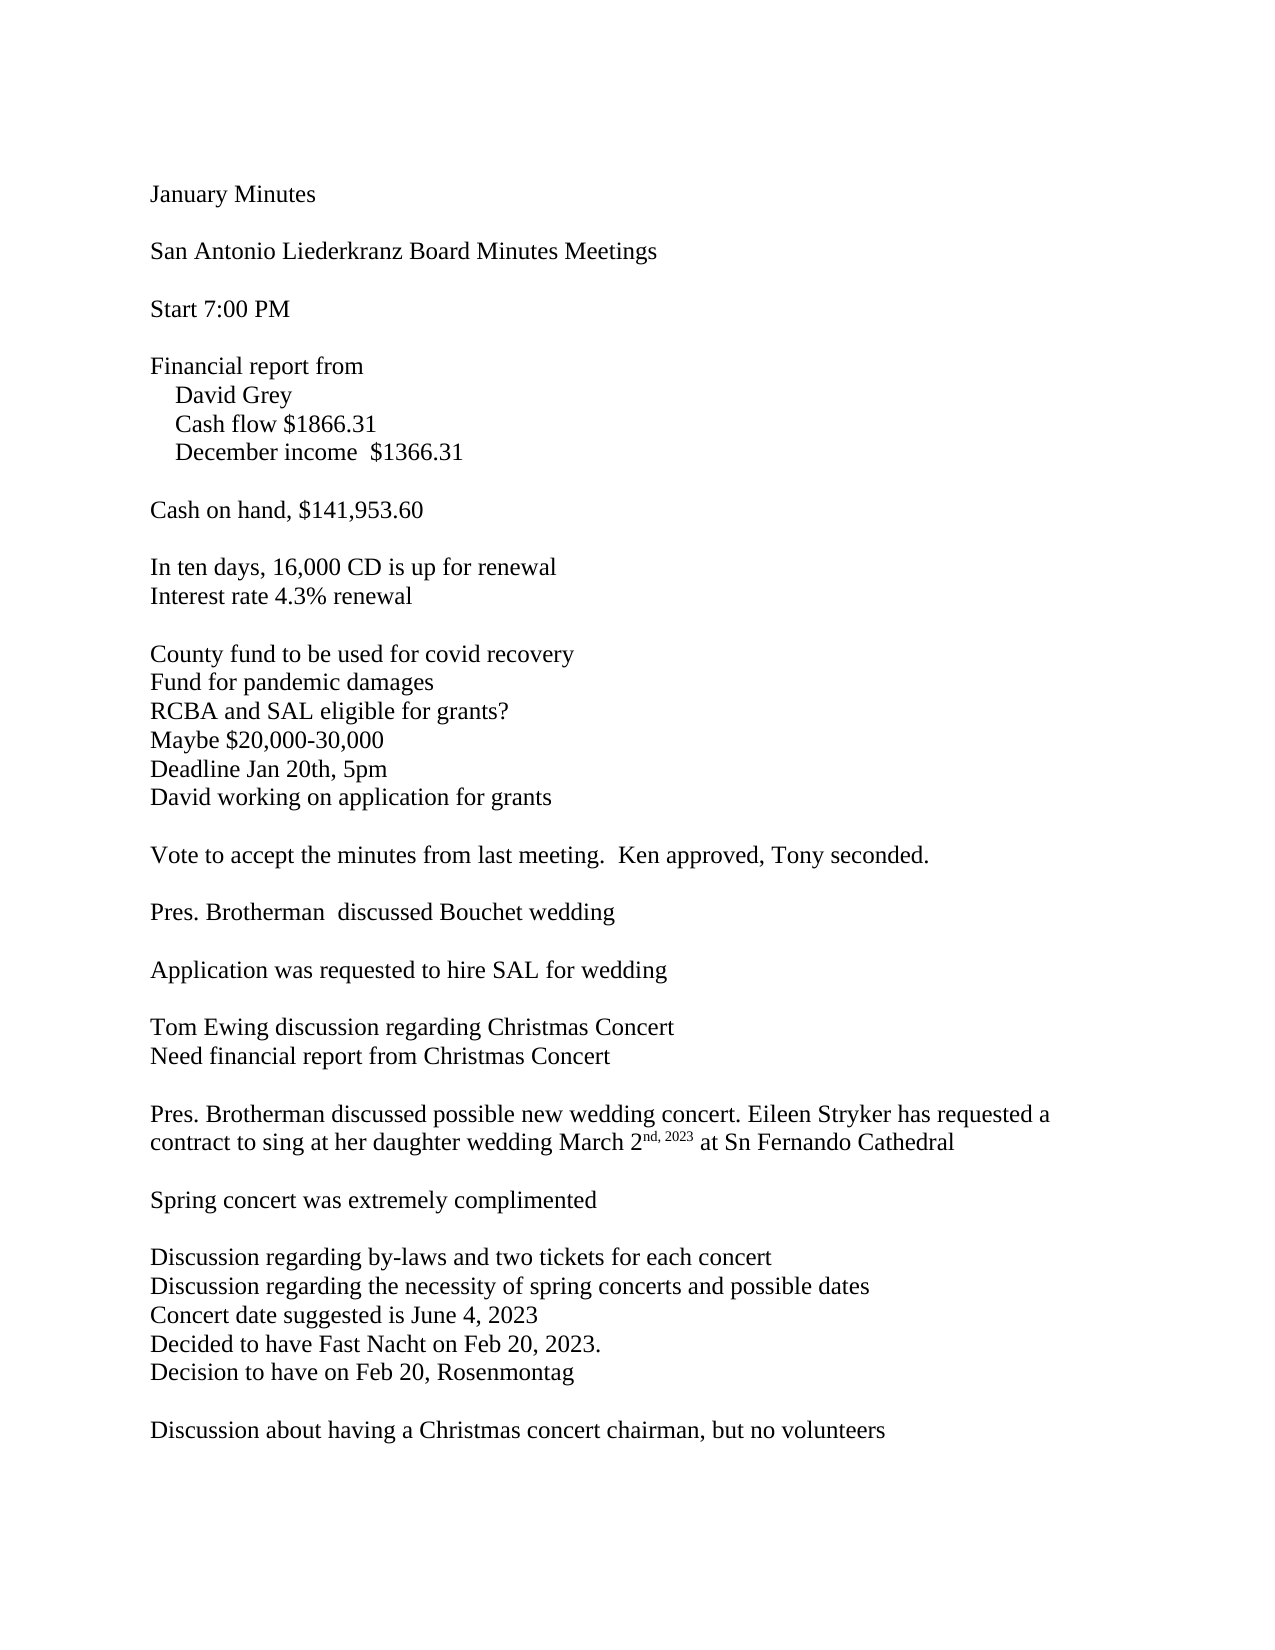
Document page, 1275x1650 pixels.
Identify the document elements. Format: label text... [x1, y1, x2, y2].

text Discussion regarding by-laws and two tickets for each concert [150, 1242, 1125, 1271]
text David Grey [150, 380, 1125, 409]
text Deadline Jan 20th, 5pm [150, 754, 1125, 782]
text Cash on hand, $141,953.60 [150, 495, 1125, 524]
text Decision to have on Feb 20, Rosenmontag [150, 1357, 1125, 1386]
text Discussion regarding the necessity of spring concerts and possible dates [150, 1271, 1125, 1300]
text Spring concert was extremely complimented [150, 1185, 1125, 1214]
text San Antonio Liederkranz Board Minutes Meetings [150, 236, 1125, 265]
text December income $1366.31 [150, 437, 1125, 466]
text Fund for pandemic damages [150, 667, 1125, 696]
text Discussion about having a Christmas concert chairman, but no volunteers [150, 1415, 1125, 1444]
text David working on application for grants [150, 782, 1125, 811]
text Pres. Brotherman discussed possible new wedding concert. Eileen Stryker has requested a contract to sing at her daughter wedding March 2nd, 2023 at Sn Fernando Cathedral [150, 1099, 1125, 1156]
text Application was requested to hire SAL for wedding [150, 955, 1125, 984]
text Start 7:00 PM [150, 294, 1125, 322]
text Financial report from [150, 351, 1125, 380]
text Maybe $20,000-30,000 [150, 725, 1125, 754]
text Cash flow $1866.31 [150, 409, 1125, 437]
text In ten days, 16,000 CD is up for renewal [150, 552, 1125, 581]
text Need financial report from Christmas Concert [150, 1041, 1125, 1070]
text Interest rate 4.3% renewal [150, 581, 1125, 610]
text Vote to accept the minutes from last meeting. Ken approved, Tony seconded. [150, 840, 1125, 869]
text County fund to be used for covid recovery [150, 639, 1125, 667]
text January Minutes [150, 179, 1125, 207]
text Pres. Brotherman discussed Bouchet wedding [150, 897, 1125, 926]
text RCBA and SAL eligible for grants? [150, 696, 1125, 725]
text Decided to have Fast Nacht on Feb 20, 2023. [150, 1329, 1125, 1357]
text Tom Ewing discussion regarding Christmas Concert [150, 1012, 1125, 1041]
text Concert date suggested is June 4, 2023 [150, 1300, 1125, 1329]
